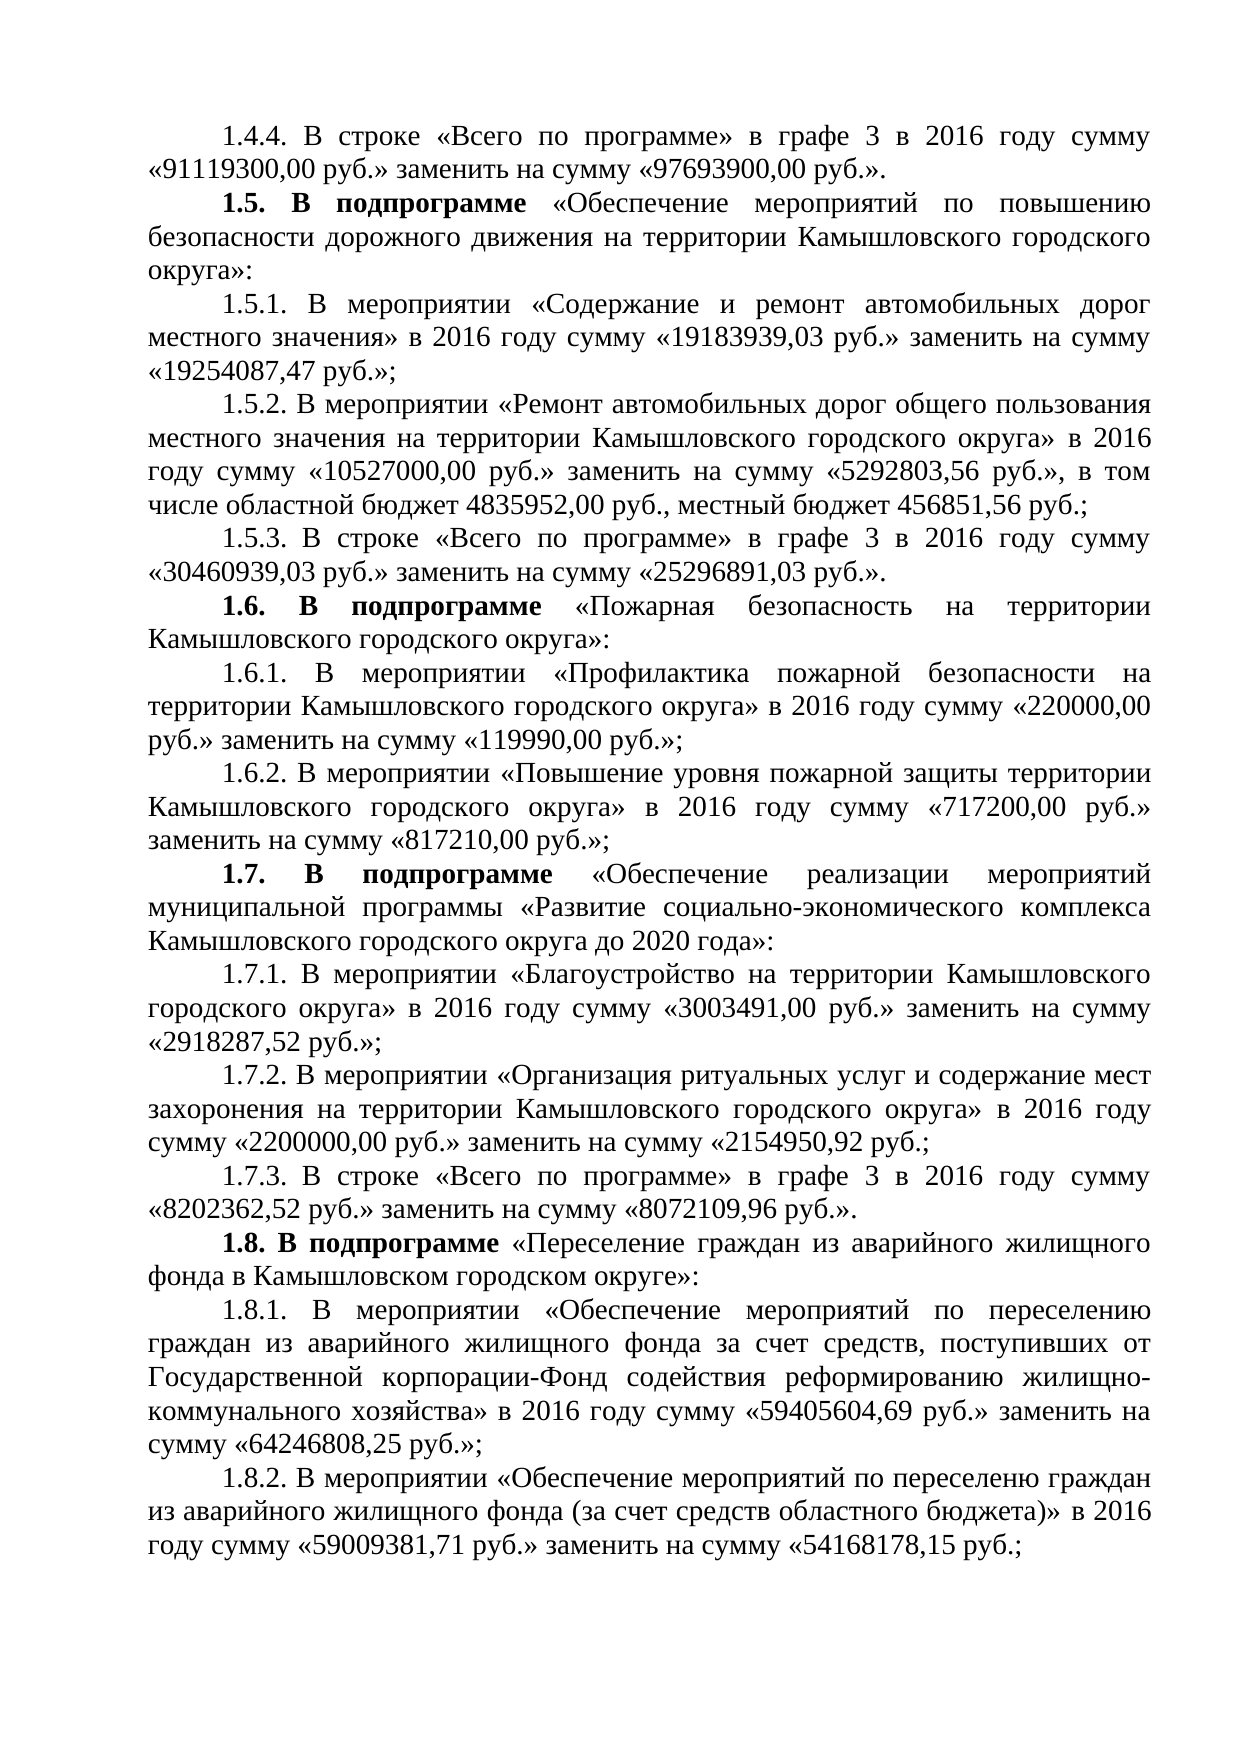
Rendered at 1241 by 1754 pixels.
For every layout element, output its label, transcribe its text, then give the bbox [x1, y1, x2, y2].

text 1.6.2. В мероприятии «Повышение уровня пожарной защиты территории Камышловского городского округа» в 2016 году сумму «717200,00 руб.» заменить на сумму «817210,00 руб.»; [148, 755, 1152, 856]
title 1.7.1. В мероприятии «Благоустройство на территории Камышловского городского округа» в 2016 году сумму «3003491,00 руб.» заменить на сумму «2918287,52 руб.»; [148, 957, 1152, 1057]
title 1.5.1. В мероприятии «Содержание и ремонт автомобильных дорог местного значения» в 2016 году сумму «19183939,03 руб.» заменить на сумму «19254087,47 руб.»; [148, 286, 1152, 386]
text 1.5.2. В мероприятии «Ремонт автомобильных дорог общего пользования местного значения на территории Камышловского городского округа» в 2016 году сумму «10527000,00 руб.» заменить на сумму «5292803,56 руб.», в том числе областной бюджет 4835952,00 руб., местный бюджет 456851,56 руб.; [148, 386, 1152, 521]
text 1.7.2. В мероприятии «Организация ритуальных услуг и содержание мест захоронения на территории Камышловского городского округа» в 2016 году сумму «2200000,00 руб.» заменить на сумму «2154950,92 руб.; [148, 1057, 1152, 1158]
text 1.8.2. В мероприятии «Обеспечение мероприятий по переселеню граждан из аварийного жилищного фонда (за счет средств областного бюджета)» в 2016 году сумму «59009381,71 руб.» заменить на сумму «54168178,15 руб.; [148, 1460, 1152, 1560]
title 1.7.3. В строке «Всего по программе» в графе 3 в 2016 году сумму «8202362,52 руб.» заменить на сумму «8072109,96 руб.». [148, 1158, 1152, 1225]
title 1.8. В подпрограмме «Переселение граждан из аварийного жилищного фонда в Камышловском городском округе»: [148, 1225, 1152, 1292]
title 1.6. В подпрограмме «Пожарная безопасность на территории Камышловского городского округа»: [148, 588, 1152, 655]
title 1.4.4. В строке «Всего по программе» в графе 3 в 2016 году сумму «91119300,00 руб.» заменить на сумму «97693900,00 руб.». [148, 118, 1152, 185]
title 1.8.1. В мероприятии «Обеспечение мероприятий по переселению граждан из аварийного жилищного фонда за счет средств, поступивших от Государственной корпорации-Фонд содействия реформированию жилищно-коммунального хозяйства» в 2016 году сумму «59405604,69 руб.» заменить на сумму «64246808,25 руб.»; [148, 1292, 1152, 1460]
title 1.5.3. В строке «Всего по программе» в графе 3 в 2016 году сумму «30460939,03 руб.» заменить на сумму «25296891,03 руб.». [148, 521, 1152, 588]
title 1.5. В подпрограмме «Обеспечение мероприятий по повышению безопасности дорожного движения на территории Камышловского городского округа»: [148, 185, 1152, 286]
title 1.6.1. В мероприятии «Профилактика пожарной безопасности на территории Камышловского городского округа» в 2016 году сумму «220000,00 руб.» заменить на сумму «119990,00 руб.»; [148, 655, 1152, 755]
title 1.7. В подпрограмме «Обеспечение реализации мероприятий муниципальной программы «Развитие социально-экономического комплекса Камышловского городского округа до 2020 года»: [148, 856, 1152, 957]
